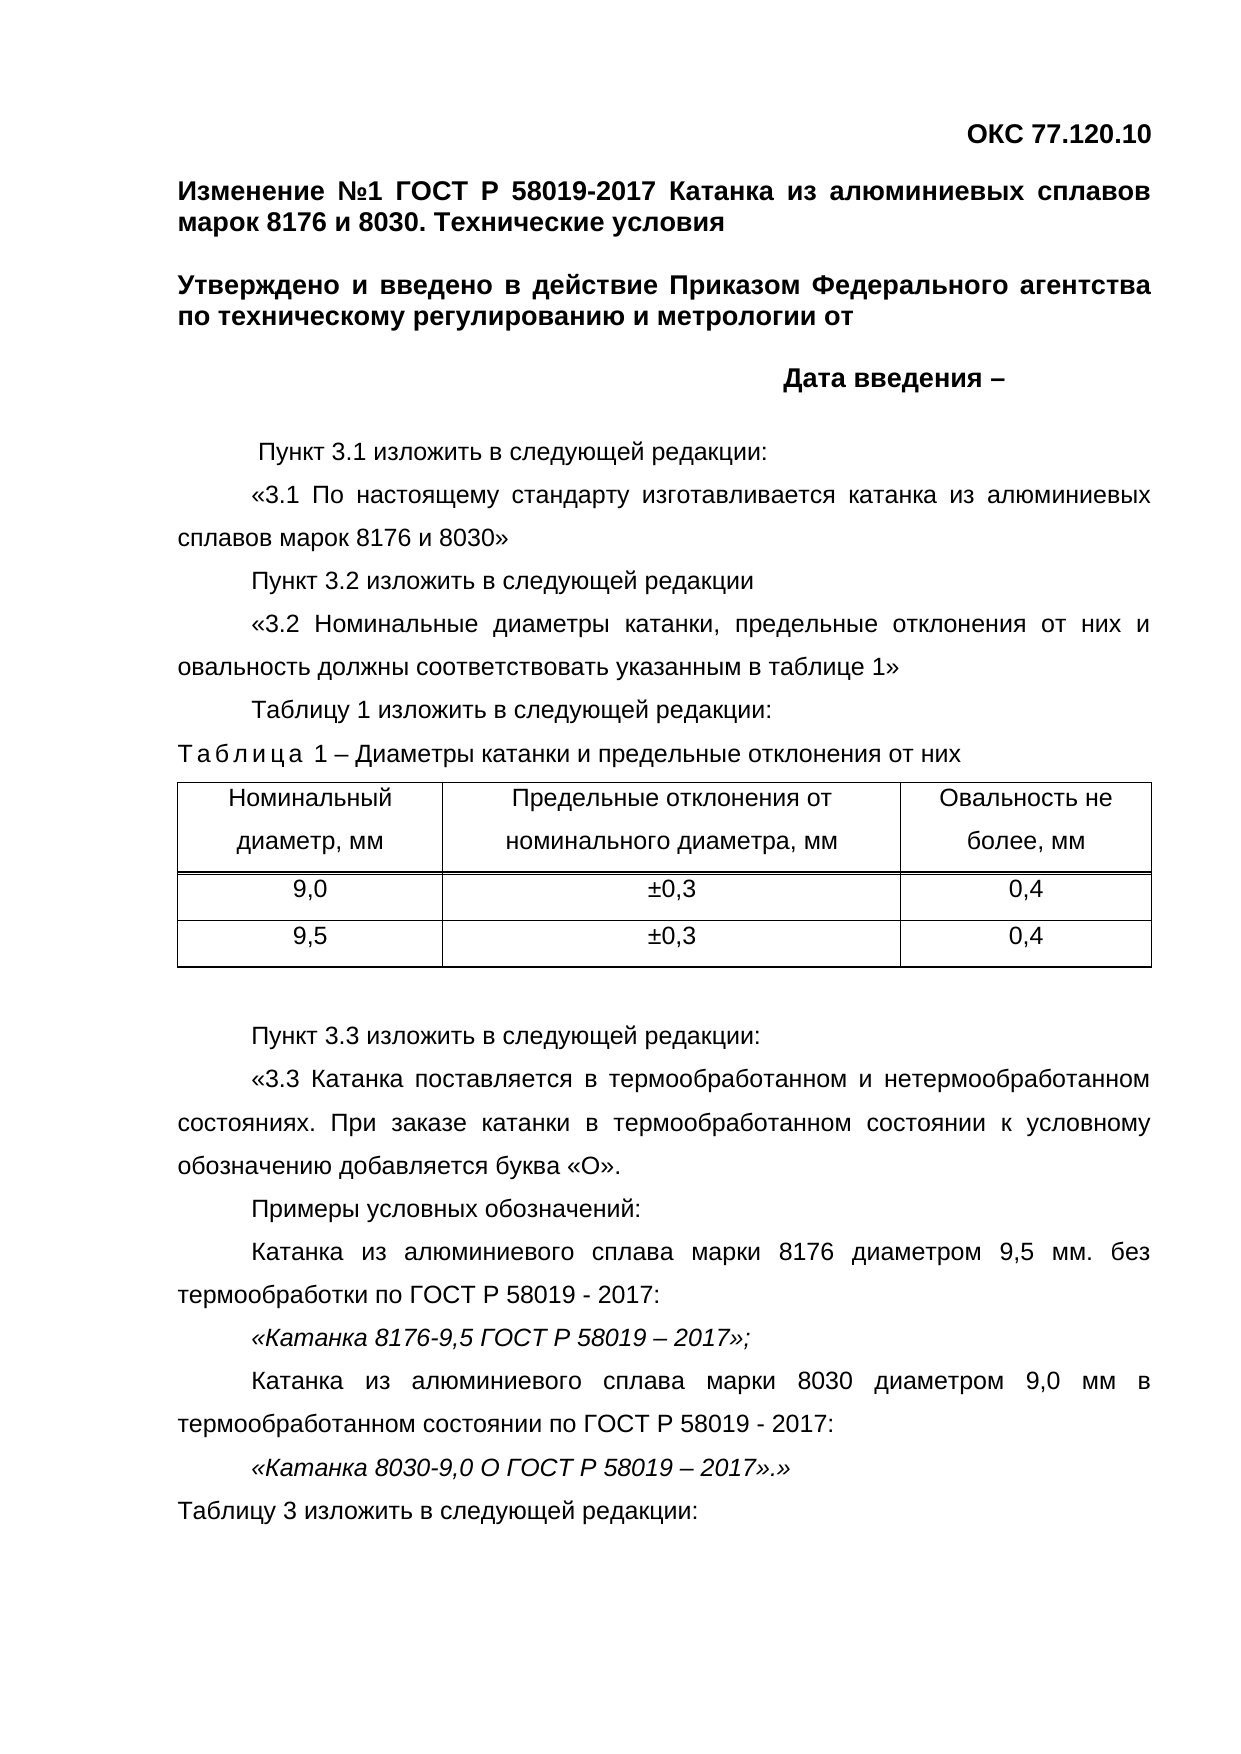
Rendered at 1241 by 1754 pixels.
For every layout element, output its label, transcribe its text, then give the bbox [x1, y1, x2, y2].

table_header Овальность не более, мм [901, 783, 1151, 871]
table_cell 0,4 [901, 921, 1151, 966]
list Таблица 1 – Диаметры катанки и предельные отклонения от них [177, 739, 1152, 767]
list Таблицу 1 изложить в следующей редакции: [177, 696, 1152, 724]
list «3.2 Номинальные диаметры катанки, предельные отклонения от них и овальность должны соответствовать указанным в таблице 1» [177, 609, 1152, 681]
list Пункт 3.1 изложить в следующей редакции: [177, 437, 1152, 466]
list Пункт 3.2 изложить в следующей редакции [177, 566, 1152, 595]
table_cell 0,4 [901, 875, 1151, 920]
text Утверждено и введено в действие Приказом Федерального агентства по техническому регулированию и метрологии от [177, 269, 1152, 331]
text Изменение №1 ГОСТ Р 58019-2017 Катанка из алюминиевых сплавов марок 8176 и 8030. Технические условия [177, 175, 1152, 237]
list Катанка из алюминиевого сплава марки 8176 диаметром 9,5 мм. без термообработки по ГОСТ Р 58019 - 2017: [177, 1237, 1152, 1309]
list Катанка из алюминиевого сплава марки 8030 диаметром 9,0 мм в термообработанном состоянии по ГОСТ Р 58019 - 2017: [177, 1366, 1152, 1438]
table_cell 9,0 [178, 875, 442, 920]
text Дата введения – [177, 362, 1152, 394]
text Таблицу 3 изложить в следующей редакции: [177, 1496, 1152, 1524]
list «3.1 По настоящему стандарту изготавливается катанка из алюминиевых сплавов марок 8176 и 8030» [177, 480, 1152, 552]
list Пункт 3.3 изложить в следующей редакции: [177, 1021, 1152, 1050]
table_header Номинальный диаметр, мм [178, 783, 442, 871]
list «Катанка 8030-9,0 О ГОСТ Р 58019 – 2017».» [177, 1452, 1152, 1481]
list «Катанка 8176-9,5 ГОСТ Р 58019 – 2017»; [177, 1323, 1152, 1352]
list «3.3 Катанка поставляется в термообработанном и нетермообработанном состояниях. При заказе катанки в термообработанном состоянии к условному обозначению добавляется буква «О». [177, 1064, 1152, 1179]
table_header Предельные отклонения от номинального диаметра, мм [443, 783, 900, 871]
table_cell ±0,3 [443, 875, 900, 920]
text ОКС 77.120.10 [177, 118, 1152, 149]
table_cell 9,5 [178, 921, 442, 966]
table_cell ±0,3 [443, 921, 900, 966]
list Примеры условных обозначений: [177, 1194, 1152, 1222]
